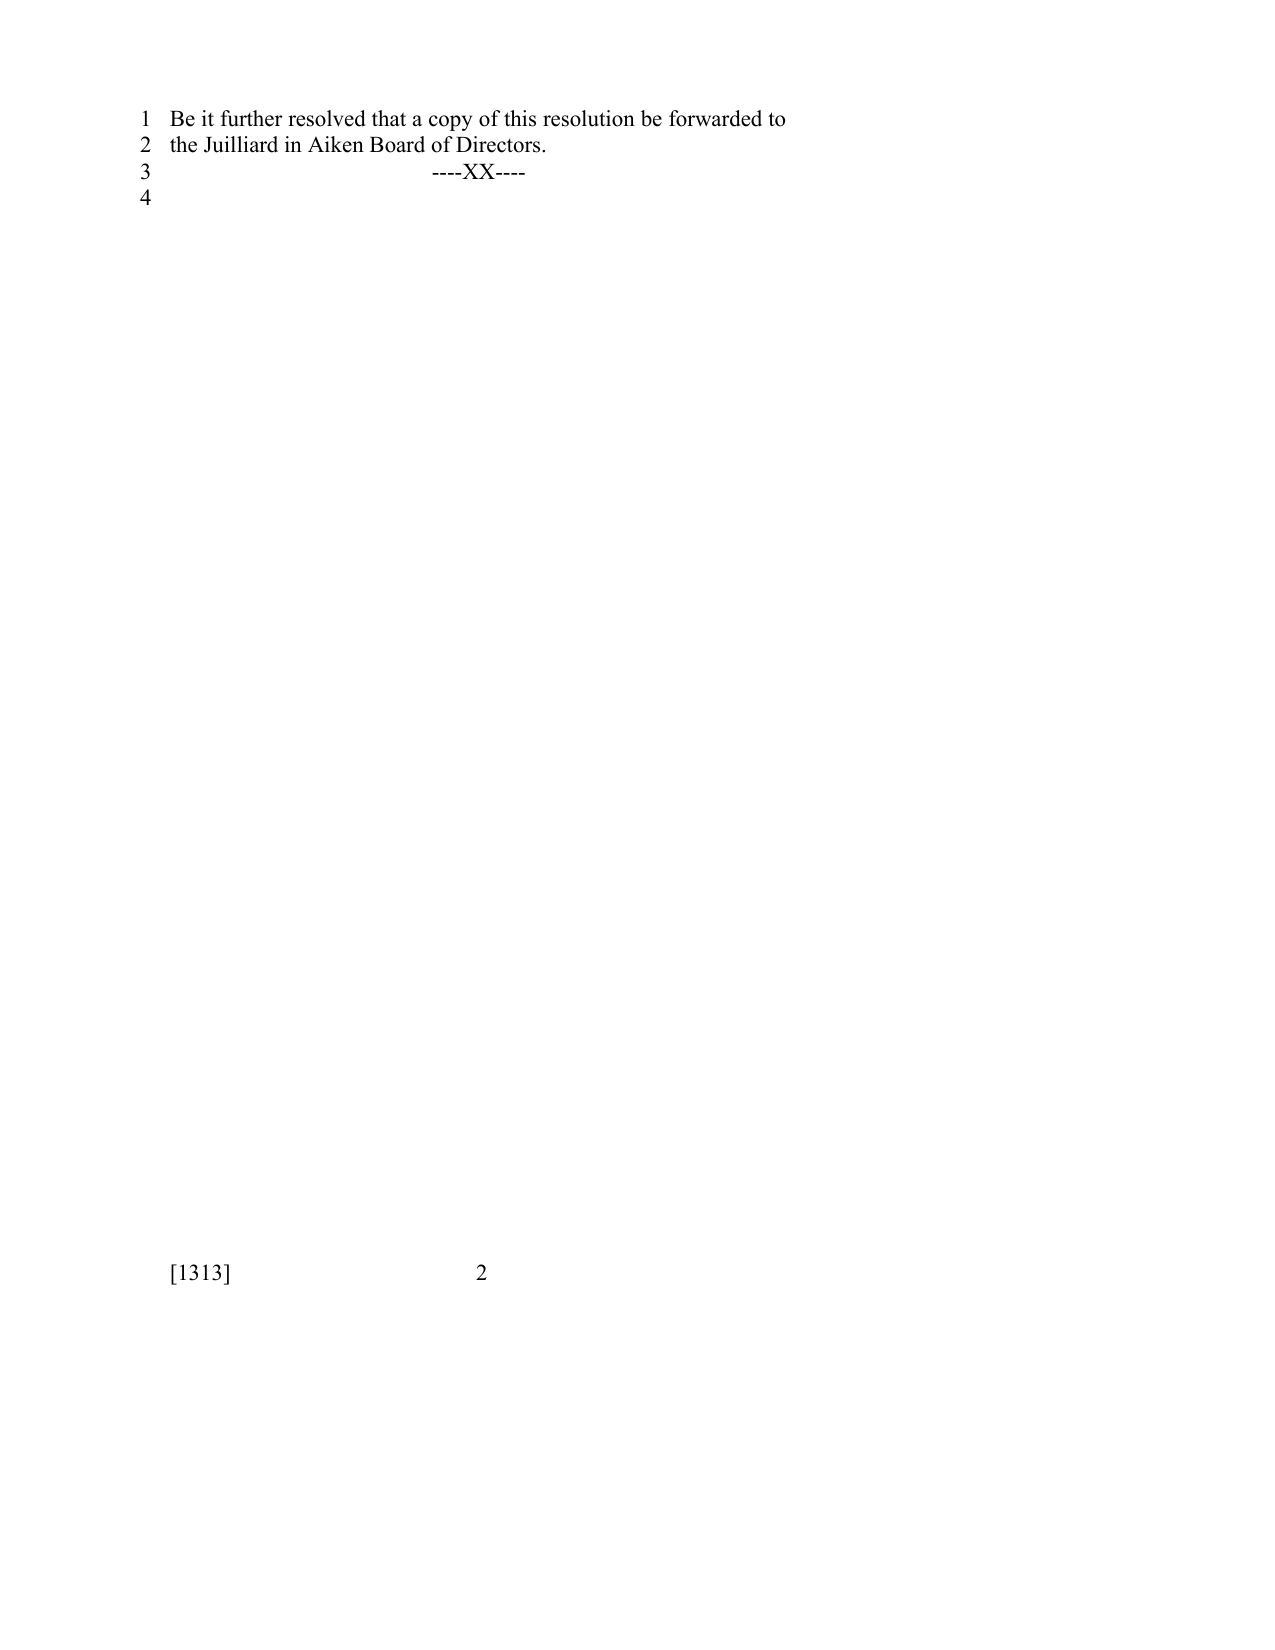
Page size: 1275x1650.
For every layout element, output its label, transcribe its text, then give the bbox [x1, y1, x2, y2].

text ----XX---- [169, 158, 787, 184]
text Be it further resolved that a copy of this resolution be forwarded to the Juilliard in Aiken Board of Directors. [169, 105, 787, 158]
